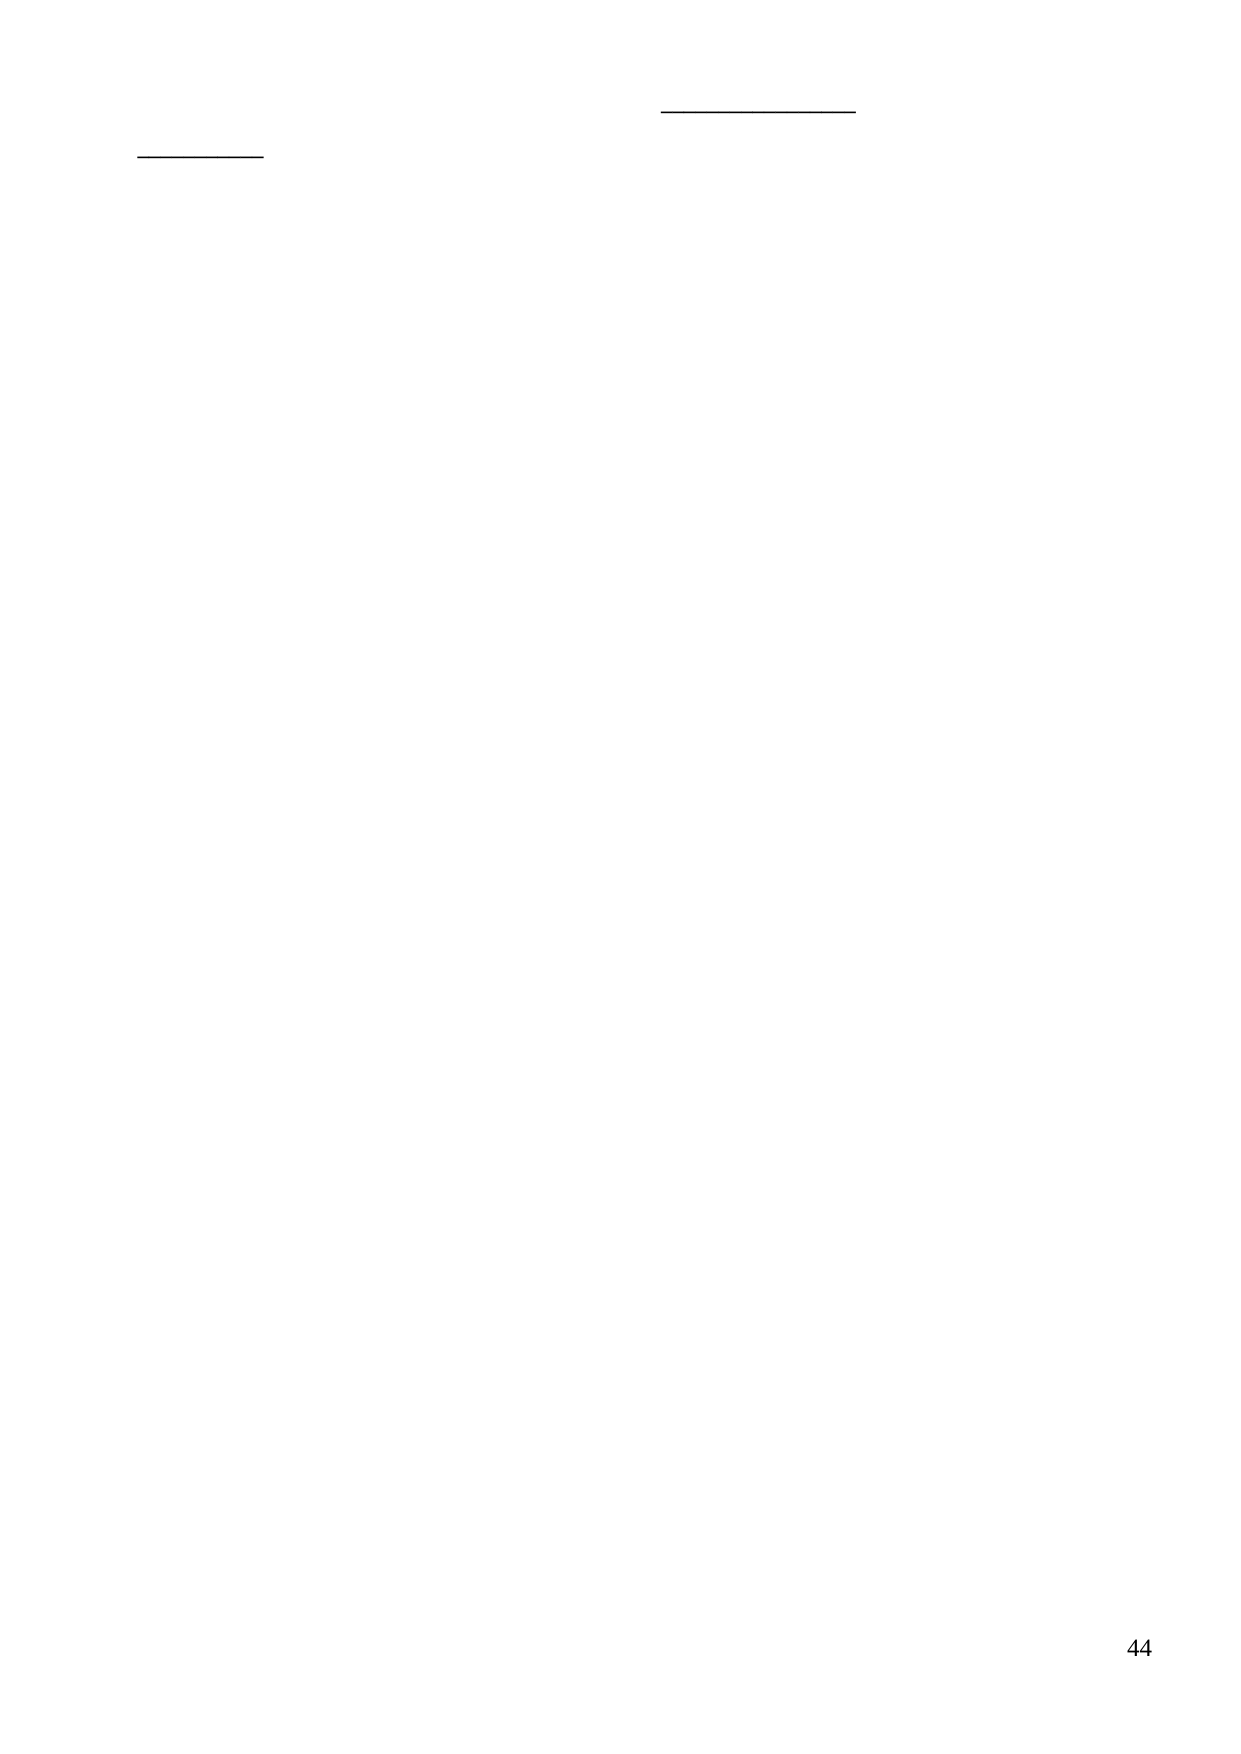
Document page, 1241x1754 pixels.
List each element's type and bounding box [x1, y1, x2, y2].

table_header [126, 89, 649, 224]
table_header [650, 89, 1173, 224]
